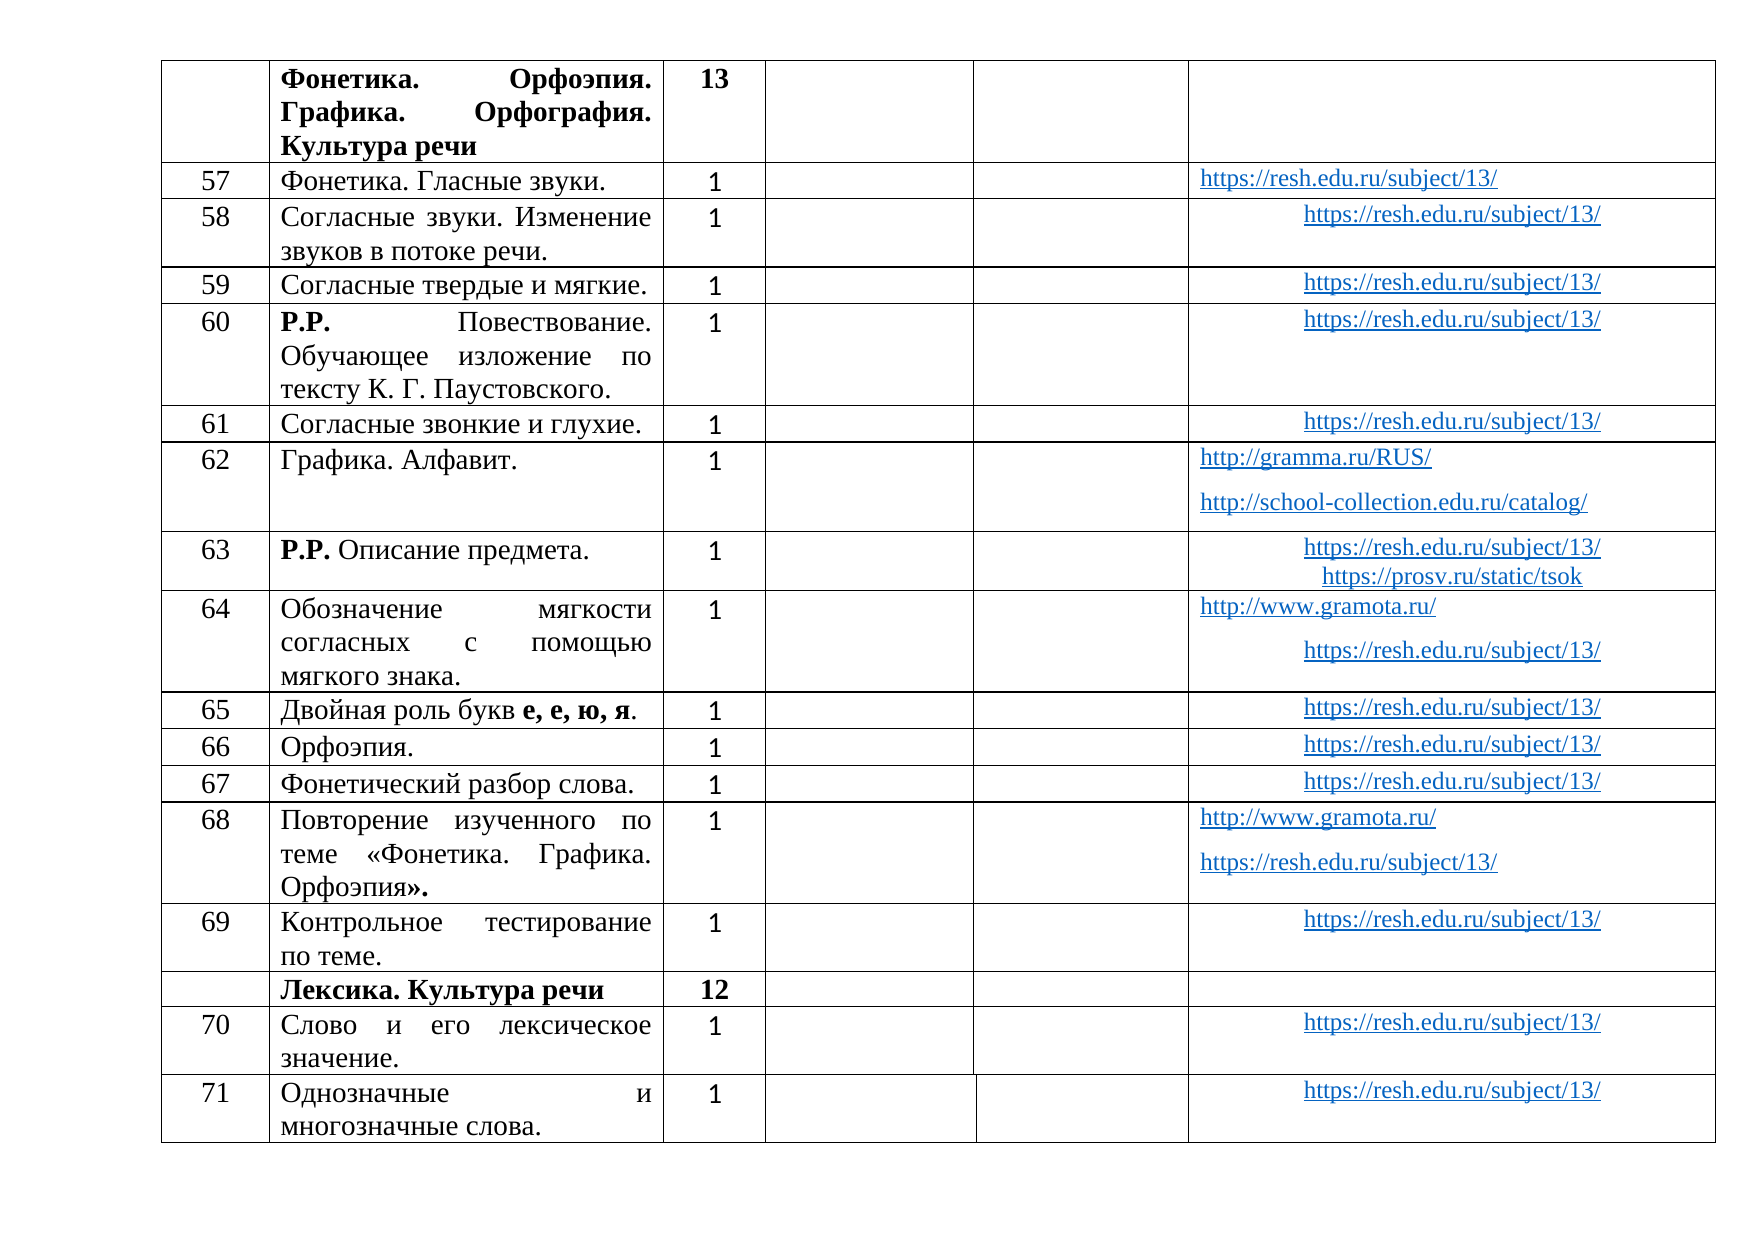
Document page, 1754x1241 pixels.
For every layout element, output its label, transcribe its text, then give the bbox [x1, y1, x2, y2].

table_cell https://resh.edu.ru/subject/13/ [1189, 268, 1715, 303]
table_cell https://resh.edu.ru/subject/13/ [1189, 304, 1715, 405]
table_cell 1 [664, 693, 765, 728]
table_cell [974, 693, 1188, 728]
table_cell [766, 199, 973, 266]
table_cell 1 [664, 199, 765, 266]
table_cell Двойная роль букв е, е, ю, я. [270, 693, 663, 728]
table_cell 57 [162, 163, 269, 198]
table_cell [766, 693, 973, 728]
table_cell http://www.gramota.ru/ https://resh.edu.ru/subject/13/ [1189, 803, 1715, 903]
table_cell 69 [162, 904, 269, 971]
table_cell 1 [664, 1007, 765, 1074]
table_cell 62 [162, 443, 269, 531]
table_cell 64 [162, 591, 269, 691]
table_cell [766, 304, 973, 405]
table_cell https://resh.edu.ru/subject/13/ [1189, 904, 1715, 971]
table_cell 12 [664, 972, 765, 1006]
table_cell 61 [162, 406, 269, 441]
table_cell Орфоэпия. [270, 729, 663, 765]
table_cell 1 [664, 268, 765, 303]
table_cell [1189, 61, 1715, 162]
table_cell [974, 904, 1188, 971]
table_cell [974, 1007, 1188, 1074]
table_cell 1 [664, 304, 765, 405]
table_cell [974, 406, 1188, 441]
table_cell Фонетика. Орфоэпия. Графика. Орфография. Культура речи [270, 61, 663, 162]
table_cell Р.Р. Описание предмета. [270, 532, 663, 590]
table_cell [766, 904, 973, 971]
table_cell https://resh.edu.ru/subject/13/ [1189, 693, 1715, 728]
table_cell 58 [162, 199, 269, 266]
table_cell [974, 304, 1188, 405]
table_cell Фонетический разбор слова. [270, 766, 663, 801]
table_cell https://resh.edu.ru/subject/13/ [1189, 1075, 1715, 1142]
table_cell https://resh.edu.ru/subject/13/ [1189, 766, 1715, 801]
table_cell [974, 268, 1188, 303]
table_cell Слово и его лексическое значение. [270, 1007, 663, 1074]
table_cell [766, 406, 973, 441]
table_cell Лексика. Культура речи [270, 972, 663, 1006]
table_cell Согласные твердые и мягкие. [270, 268, 663, 303]
table_cell [974, 803, 1188, 903]
table_cell http://gramma.ru/RUS/ http://school-collection.edu.ru/catalog/ [1189, 443, 1715, 531]
table_cell https://resh.edu.ru/subject/13/ [1189, 163, 1715, 198]
table_cell Графика. Алфавит. [270, 443, 663, 531]
table_cell 1 [664, 406, 765, 441]
table_cell [766, 1007, 973, 1074]
table_cell [162, 972, 269, 1006]
table_cell 65 [162, 693, 269, 728]
table_cell 1 [664, 766, 765, 801]
table_cell Фонетика. Гласные звуки. [270, 163, 663, 198]
table_cell [766, 766, 973, 801]
table_cell https://resh.edu.ru/subject/13/ https://prosv.ru/static/tsok [1189, 532, 1715, 590]
table_cell https://resh.edu.ru/subject/13/ [1189, 406, 1715, 441]
table_cell https://resh.edu.ru/subject/13/ [1189, 199, 1715, 266]
table_cell 1 [664, 803, 765, 903]
table_cell [974, 532, 1188, 590]
table_cell [974, 199, 1188, 266]
table_cell [766, 591, 973, 691]
table_cell [766, 1075, 976, 1142]
table_cell [766, 268, 973, 303]
table_cell 1 [664, 729, 765, 765]
table_cell https://resh.edu.ru/subject/13/ [1189, 1007, 1715, 1074]
table_cell Повторение изученного по теме «Фонетика. Графика. Орфоэпия». [270, 803, 663, 903]
table_cell [974, 61, 1188, 162]
table_cell Р.Р. Повествование. Обучающее изложение по тексту К. Г. Паустовского. [270, 304, 663, 405]
table_cell [974, 443, 1188, 531]
table_cell 66 [162, 729, 269, 765]
table_cell Согласные звуки. Изменение звуков в потоке речи. [270, 199, 663, 266]
table_cell 1 [664, 904, 765, 971]
table_cell [974, 972, 1188, 1006]
table_cell [766, 61, 973, 162]
table_cell http://www.gramota.ru/ https://resh.edu.ru/subject/13/ [1189, 591, 1715, 691]
table_cell [974, 163, 1188, 198]
table_cell [974, 766, 1188, 801]
table_cell 1 [664, 591, 765, 691]
table_cell 13 [664, 61, 765, 162]
table_cell [974, 729, 1188, 765]
table_cell 71 [162, 1075, 269, 1142]
table_cell 1 [664, 1075, 765, 1142]
table_cell 60 [162, 304, 269, 405]
table_cell Однозначные и многозначные слова. [270, 1075, 663, 1142]
table_cell Обозначение мягкости согласных с помощью мягкого знака. [270, 591, 663, 691]
table_cell 68 [162, 803, 269, 903]
table_cell [766, 163, 973, 198]
table_cell 1 [664, 532, 765, 590]
table_cell 59 [162, 268, 269, 303]
table_cell [766, 729, 973, 765]
table_cell [162, 61, 269, 162]
table_cell 1 [664, 443, 765, 531]
table_cell Согласные звонкие и глухие. [270, 406, 663, 441]
table_cell 1 [664, 163, 765, 198]
table_cell [766, 972, 973, 1006]
table_cell [766, 532, 973, 590]
table_cell [974, 591, 1188, 691]
table_cell https://resh.edu.ru/subject/13/ [1189, 729, 1715, 765]
table_cell [1189, 972, 1715, 1006]
table_cell 63 [162, 532, 269, 590]
table_cell Контрольное тестирование по теме. [270, 904, 663, 971]
table_cell [977, 1075, 1188, 1142]
table_cell [766, 443, 973, 531]
table_cell 70 [162, 1007, 269, 1074]
table_cell [766, 803, 973, 903]
table_cell 67 [162, 766, 269, 801]
